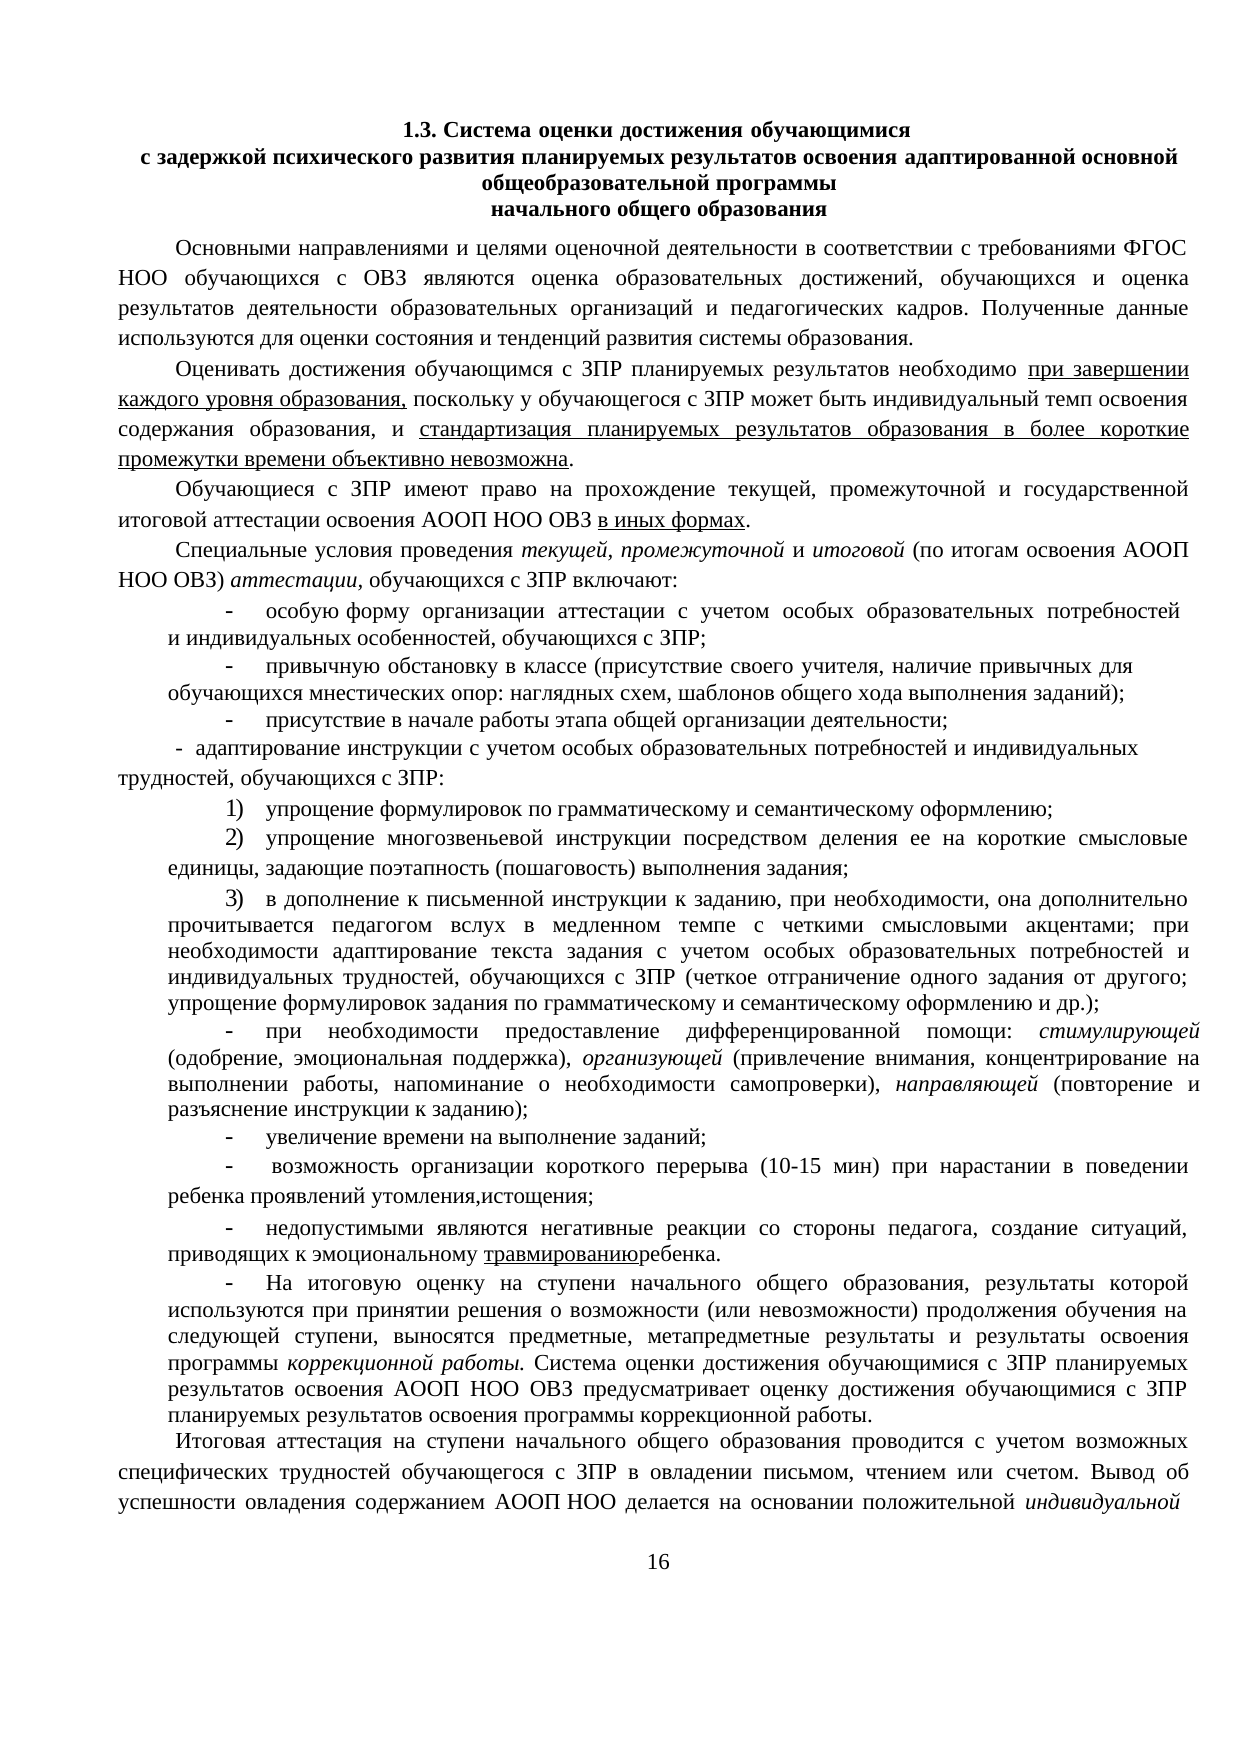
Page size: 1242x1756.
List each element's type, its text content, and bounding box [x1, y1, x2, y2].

text Оценивать достижения обучающимся с ЗПР планируемых результатов необходимо при завершении каждого уровня образования, поскольку у обучающегося с ЗПР может быть индивидуальный темп освоения содержания образования, и стандартизация планируемых результатов образования в более короткие промежутки времени объективно невозможна. [118, 354, 1189, 472]
list при необходимости предоставление дифференцированной помощи: стимулирующей (одобрение, эмоциональная поддержка), организующей (привлечение внимания, концентрирование на выполнении работы, напоминание о необходимости самопроверки), направляющей (повторение и разъяснение инструкции к заданию); [168, 1016, 1200, 1122]
list На итоговую оценку на ступени начального общего образования, результаты которой используются при принятии решения о возможности (или невозможности) продолжения обучения на следующей ступени, выносятся предметные, метапредметные результаты и результаты освоения программы коррекционной работы. Система оценки достижения обучающимися с ЗПР планируемых результатов освоения АООП НОО ОВЗ предусматривает оценку достижения обучающимися с ЗПР планируемых результатов освоения программы коррекционной работы. [168, 1267, 1189, 1428]
list упрощение формулировок по грамматическому и семантическому оформлению; [225, 794, 1214, 822]
text Обучающиеся с ЗПР имеют право на прохождение текущей, промежуточной и государственной итоговой аттестации освоения АООП НОО ОВЗ в иных формах. [118, 475, 1189, 532]
text Основными направлениями и целями оценочной деятельности в соответствии с требованиями ФГОС НОО обучающихся с ОВЗ являются оценка образовательных достижений, обучающихся и оценка результатов деятельности образовательных организаций и педагогических кадров. Полученные данные используются для оценки состояния и тенденций развития системы образования. [118, 234, 1189, 351]
list упрощение многозвеньевой инструкции посредством деления ее на короткие смысловые единицы, задающие поэтапность (пошаговость) выполнения задания; [168, 822, 1188, 880]
text начального общего образования [138, 196, 1180, 222]
list недопустимыми являются негативные реакции со стороны педагога, создание ситуаций, приводящих к эмоциональному травмированиюребенка. [168, 1213, 1188, 1267]
list адаптирование инструкции с учетом особых образовательных потребностей и индивидуальных трудностей, обучающихся с ЗПР: [118, 733, 1188, 790]
list увеличение времени на выполнение заданий; [225, 1122, 1214, 1150]
text Итоговая аттестация на ступени начального общего образования проводится с учетом возможных специфических трудностей обучающегося с ЗПР в овладении письмом, чтением или счетом. Вывод об успешности овладения содержанием АООП НОО делается на основании положительной индивидуальной [118, 1428, 1189, 1514]
list в дополнение к письменной инструкции к заданию, при необходимости, она дополнительно прочитывается педагогом вслух в медленном темпе с четкими смысловыми акцентами; при необходимости адаптирование текста задания с учетом особых образовательных потребностей и индивидуальных трудностей, обучающихся с ЗПР (четкое отграничение одного задания от другого; упрощение формулировок задания по грамматическому и семантическому оформлению и др.); [168, 884, 1189, 1015]
text с задержкой психического развития планируемых результатов освоения адаптированной основной общеобразовательной программы [138, 143, 1180, 195]
list привычную обстановку в классе (присутствие своего учителя, наличие привычных для обучающихся мнестических опор: наглядных схем, шаблонов общего хода выполнения заданий); [168, 651, 1188, 705]
list особую форму организации аттестации с учетом особых образовательных потребностей и индивидуальных особенностей, обучающихся с ЗПР; [168, 596, 1189, 650]
text Специальные условия проведения текущей, промежуточной и итоговой (по итогам освоения АООП НОО ОВЗ) аттестации, обучающихся с ЗПР включают: [118, 536, 1189, 592]
list возможность организации короткого перерыва (10-15 мин) при нарастании в поведении ребенка проявлений утомления,истощения; [168, 1150, 1189, 1209]
list Система оценки достижения обучающимися [402, 116, 1214, 143]
list присутствие в начале работы этапа общей организации деятельности; [225, 705, 1214, 733]
